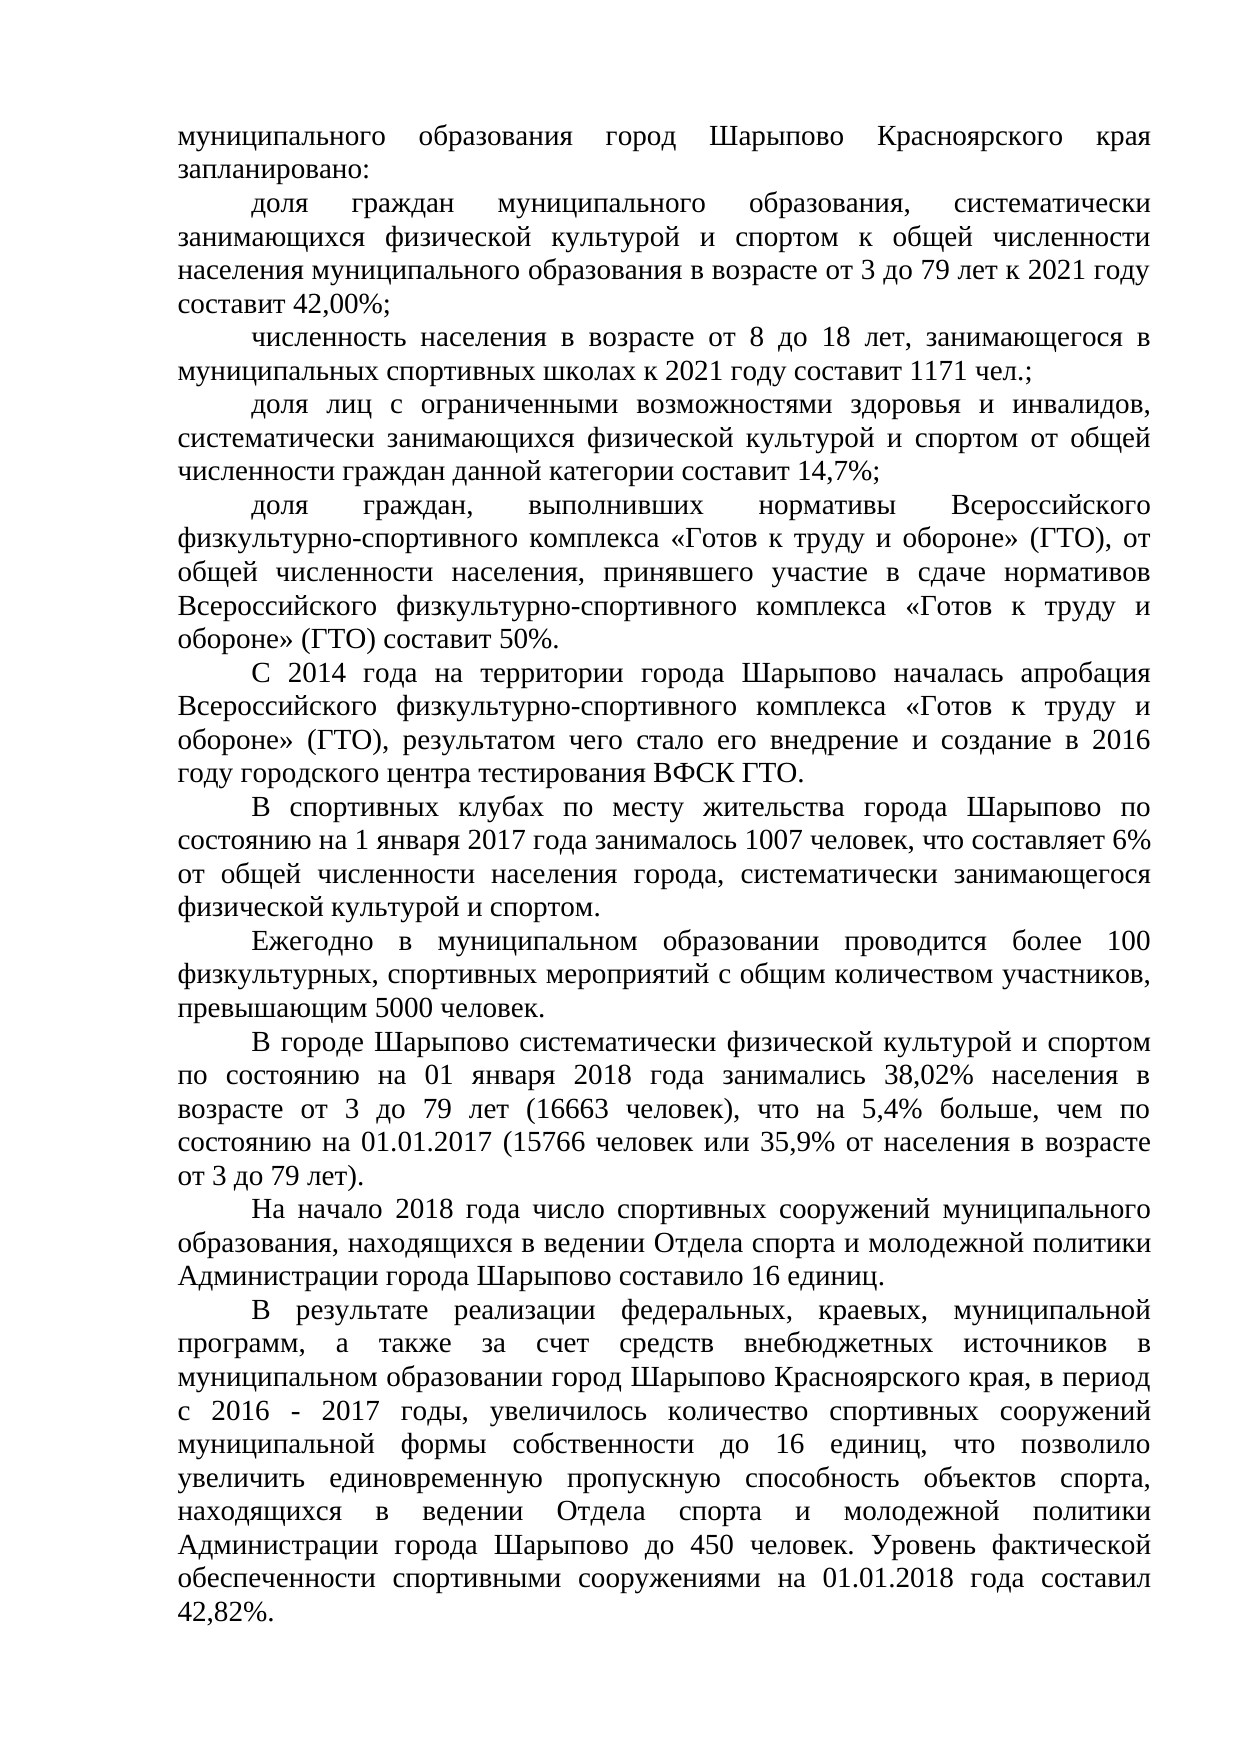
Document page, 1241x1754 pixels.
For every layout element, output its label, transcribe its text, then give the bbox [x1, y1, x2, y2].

text численность населения в возрасте от 8 до 18 лет, занимающегося в муниципальных спортивных школах к 2021 году составит 1171 чел.; [177, 319, 1152, 386]
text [177, 118, 1152, 185]
text Ежегодно в муниципальном образовании проводится более 100 физкультурных, спортивных мероприятий с общим количеством участников, превышающим 5000 человек. [177, 923, 1152, 1024]
text С 2014 года на территории города Шарыпово началась апробация Всероссийского физкультурно-спортивного комплекса «Готов к труду и обороне» (ГТО), результатом чего стало его внедрение и создание в 2016 году городского центра тестирования ВФСК ГТО. [177, 655, 1152, 789]
text В результате реализации федеральных, краевых, муниципальной программ, а также за счет средств внебюджетных источников в муниципальном образовании город Шарыпово Красноярского края, в период с 2016 - 2017 годы, увеличилось количество спортивных сооружений муниципальной формы собственности до 16 единиц, что позволило увеличить единовременную пропускную способность объектов спорта, находящихся в ведении Отдела спорта и молодежной политики Администрации города Шарыпово до 450 человек. Уровень фактической обеспеченности спортивными сооружениями на 01.01.2018 года составил 42,82%. [177, 1292, 1152, 1627]
text На начало 2018 года число спортивных сооружений муниципального образования, находящихся в ведении Отдела спорта и молодежной политики Администрации города Шарыпово составило 16 единиц. [177, 1191, 1152, 1292]
text В спортивных клубах по месту жительства города Шарыпово по состоянию на 1 января 2017 года занималось 1007 человек, что составляет 6% от общей численности населения города, систематически занимающегося физической культурой и спортом. [177, 789, 1152, 923]
text В городе Шарыпово систематически физической культурой и спортом по состоянию на 01 января 2018 года занимались 38,02% населения в возрасте от 3 до 79 лет (16663 человек), что на 5,4% больше, чем по состоянию на 01.01.2017 (15766 человек или 35,9% от населения в возрасте от 3 до 79 лет). [177, 1024, 1152, 1191]
text доля граждан, выполнивших нормативы Всероссийского физкультурно-спортивного комплекса «Готов к труду и обороне» (ГТО), от общей численности населения, принявшего участие в сдаче нормативов Всероссийского физкультурно-спортивного комплекса «Готов к труду и обороне» (ГТО) составит 50%. [177, 487, 1152, 655]
text доля граждан муниципального образования, систематически занимающихся физической культурой и спортом к общей численности населения муниципального образования в возрасте от 3 до 79 лет к 2021 году составит 42,00%; [177, 185, 1152, 319]
text доля лиц с ограниченными возможностями здоровья и инвалидов, систематически занимающихся физической культурой и спортом от общей численности граждан данной категории составит 14,7%; [177, 386, 1152, 487]
